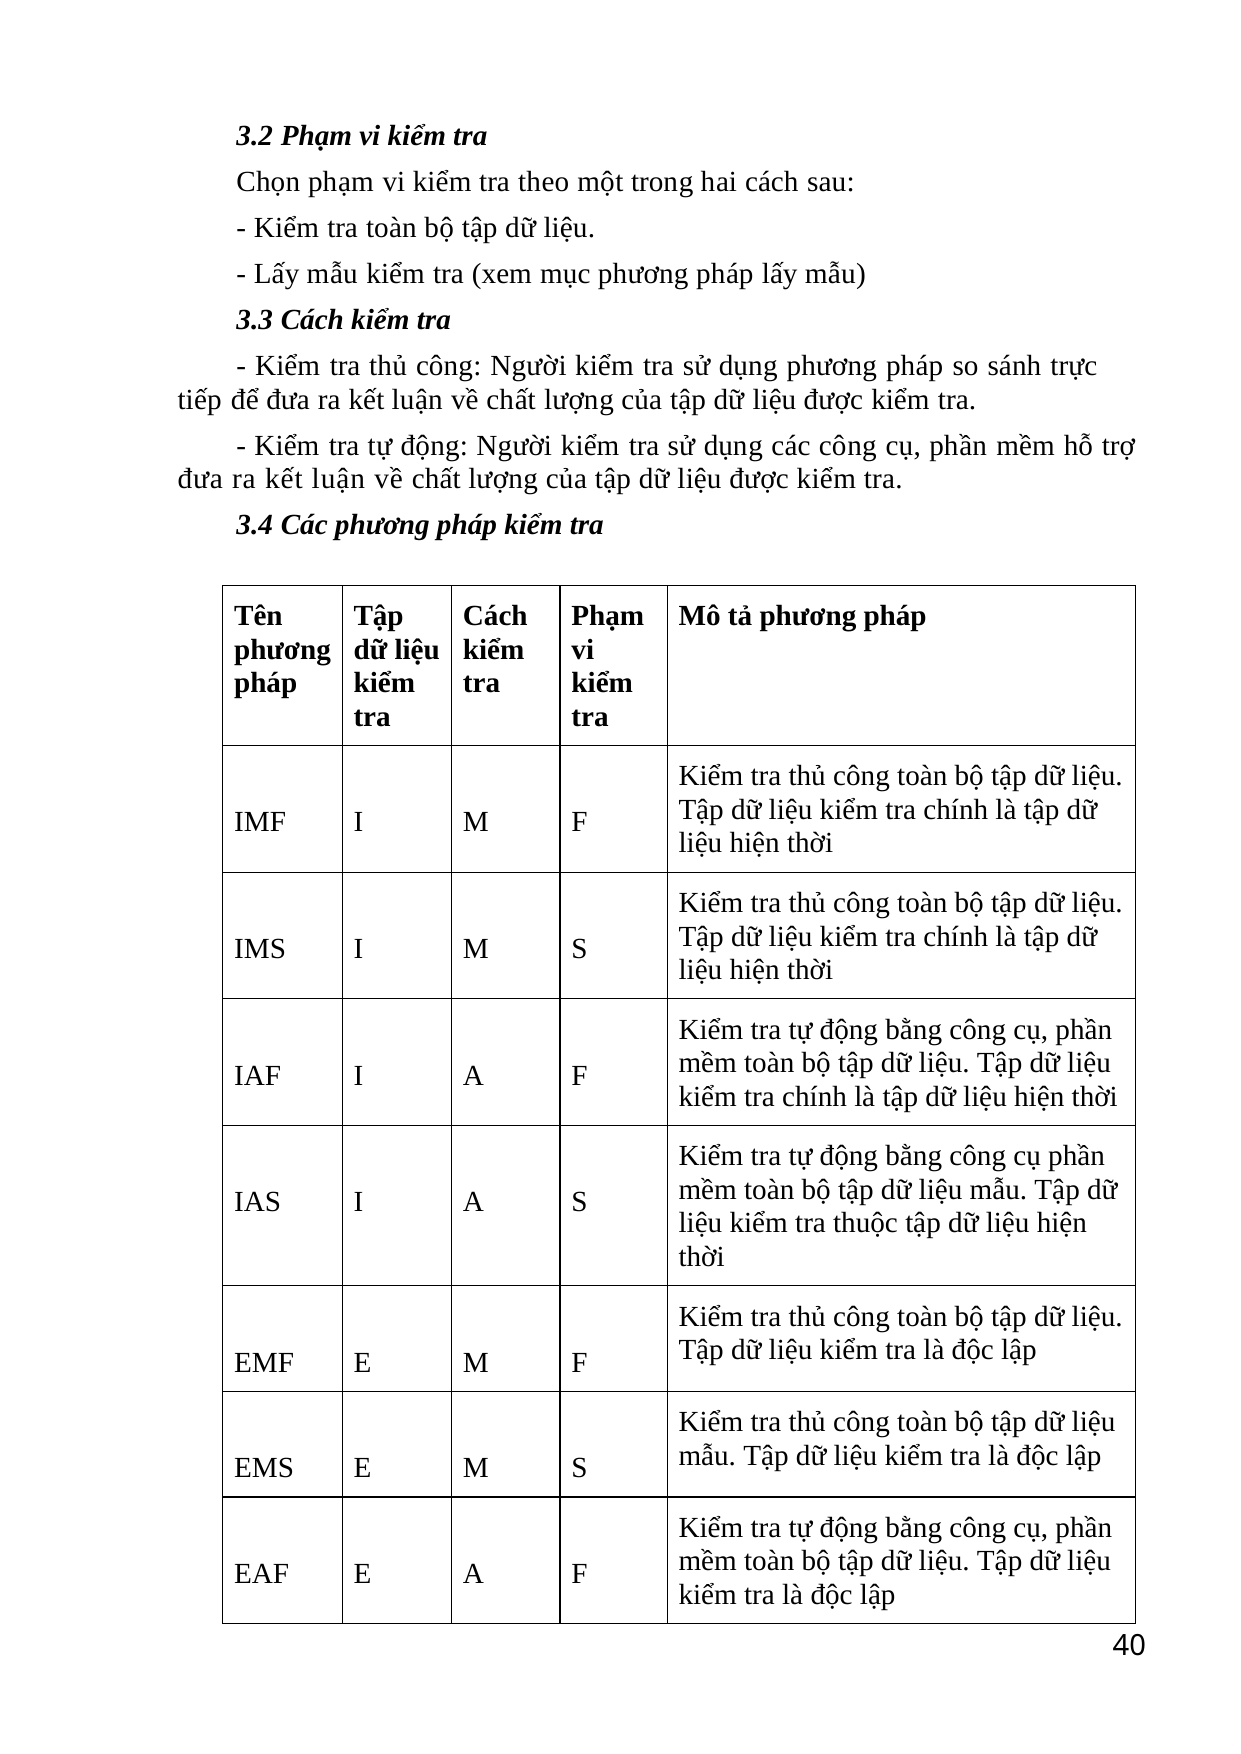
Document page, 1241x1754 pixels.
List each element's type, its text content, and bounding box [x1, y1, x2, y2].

table_cell E [343, 1392, 451, 1496]
subtitle Các phương pháp kiểm tra [177, 507, 1146, 541]
table_cell M [452, 1392, 559, 1496]
text - Kiểm tra toàn bộ tập dữ liệu. [177, 210, 1146, 244]
table_cell F [561, 999, 667, 1125]
table_cell Kiểm tra thủ công toàn bộ tập dữ liệu mẫu. Tập dữ liệu kiểm tra là độc lập [668, 1392, 1135, 1496]
text Chọn phạm vi kiểm tra theo một trong hai cách sau: [177, 164, 1146, 198]
table_cell F [561, 1498, 667, 1623]
table_cell IAS [223, 1126, 342, 1285]
table_cell Kiểm tra tự động bằng công cụ phần mềm toàn bộ tập dữ liệu mẫu. Tập dữ liệu kiểm tra thuộc tập dữ liệu hiện thời [668, 1126, 1135, 1285]
table_cell M [452, 746, 559, 872]
table_cell A [452, 1126, 559, 1285]
table_cell Kiểm tra tự động bằng công cụ, phần mềm toàn bộ tập dữ liệu. Tập dữ liệu kiểm tra chính là tập dữ liệu hiện thời [668, 999, 1135, 1125]
table_cell S [561, 873, 667, 998]
text - Kiểm tra thủ công: Người kiểm tra sử dụng phương pháp so sánh trực tiếp để đưa ra kết luận về chất lượng của tập dữ liệu được kiểm tra. [177, 348, 1146, 415]
table_header Mô tả phương pháp [668, 586, 1135, 745]
table_cell F [561, 746, 667, 872]
subtitle Cách kiểm tra [177, 302, 1146, 336]
table_header Tập dữ liệu kiểm tra [343, 586, 451, 745]
table_cell F [561, 1286, 667, 1391]
table_cell I [343, 873, 451, 998]
table_cell IMF [223, 746, 342, 872]
table_cell S [561, 1392, 667, 1496]
table_header Cách kiểm tra [452, 586, 559, 745]
table_cell IMS [223, 873, 342, 998]
table_header Phạm vi kiểm tra [561, 586, 667, 745]
table_cell E [343, 1498, 451, 1623]
table_cell I [343, 746, 451, 872]
table_cell M [452, 873, 559, 998]
table_cell A [452, 1498, 559, 1623]
table_cell EMF [223, 1286, 342, 1391]
table_cell Kiểm tra tự động bằng công cụ, phần mềm toàn bộ tập dữ liệu. Tập dữ liệu kiểm tra là độc lập [668, 1498, 1135, 1623]
table_cell I [343, 999, 451, 1125]
table_header Tên phương pháp [223, 586, 342, 745]
table_cell A [452, 999, 559, 1125]
table_cell EAF [223, 1498, 342, 1623]
table_cell I [343, 1126, 451, 1285]
table_cell M [452, 1286, 559, 1391]
text - Lấy mẫu kiểm tra (xem mục phương pháp lấy mẫu) [177, 256, 1146, 290]
table_cell S [561, 1126, 667, 1285]
text - Kiểm tra tự động: Người kiểm tra sử dụng các công cụ, phần mềm hỗ trợ đưa ra kết luận về chất lượng của tập dữ liệu được kiểm tra. [177, 428, 1146, 495]
subtitle Phạm vi kiểm tra [177, 118, 1146, 152]
table_cell IAF [223, 999, 342, 1125]
table_cell Kiểm tra thủ công toàn bộ tập dữ liệu. Tập dữ liệu kiểm tra chính là tập dữ liệu hiện thời [668, 873, 1135, 998]
table_cell Kiểm tra thủ công toàn bộ tập dữ liệu. Tập dữ liệu kiểm tra là độc lập [668, 1286, 1135, 1391]
table_cell E [343, 1286, 451, 1391]
table_cell Kiểm tra thủ công toàn bộ tập dữ liệu. Tập dữ liệu kiểm tra chính là tập dữ liệu hiện thời [668, 746, 1135, 872]
table_cell EMS [223, 1392, 342, 1496]
